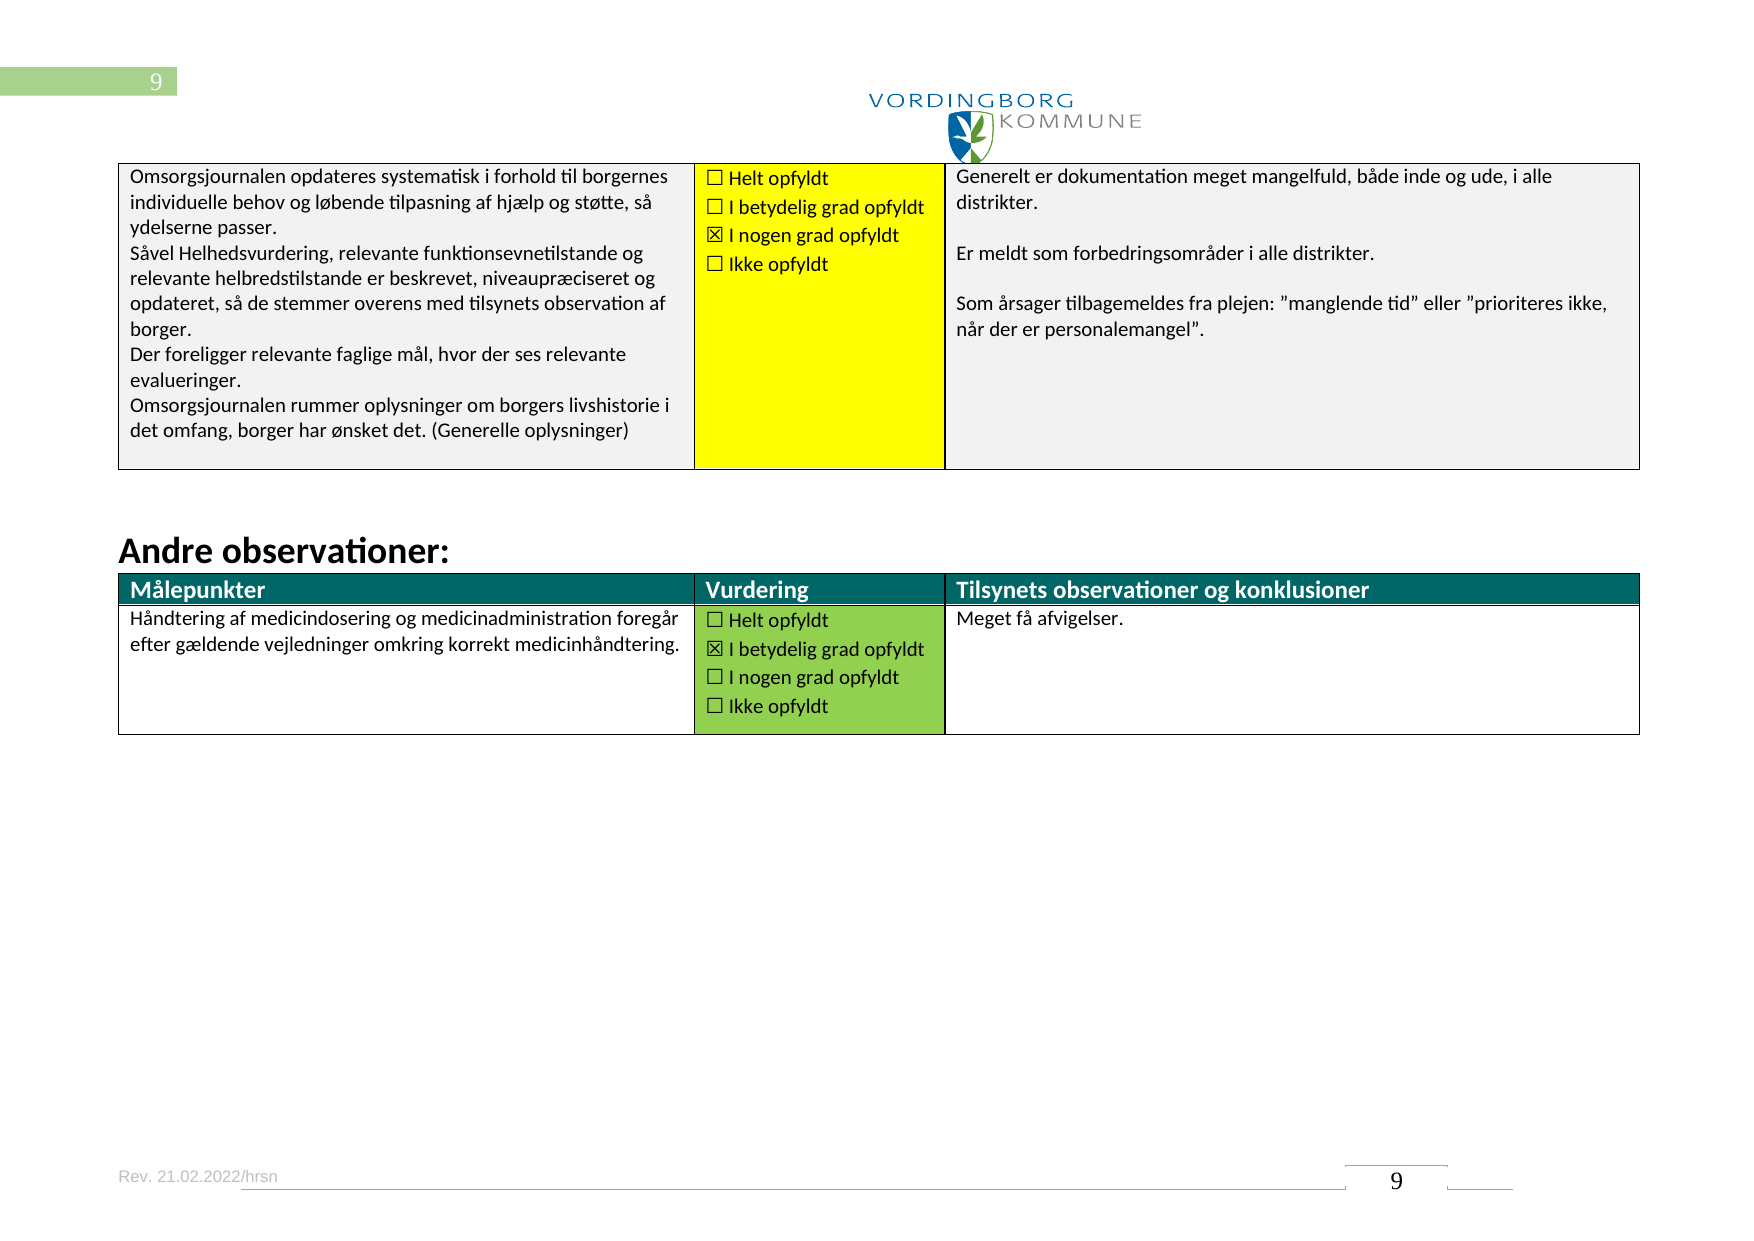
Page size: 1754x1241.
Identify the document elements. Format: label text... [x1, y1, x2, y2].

table_cell Håndtering af medicindosering og medicinadministration foregår efter gældende vejledninger omkring korrekt medicinhåndtering. [119, 606, 694, 734]
table_cell Meget få afvigelser. [946, 606, 1639, 734]
table_header Vurdering [695, 574, 944, 604]
table_header Tilsynets observationer og konklusioner [946, 574, 1639, 604]
table_cell Helt opfyldt I betydelig grad opfyldt I nogen grad opfyldt Ikke opfyldt [695, 606, 944, 734]
table_cell Omsorgsjournalen opdateres systematisk i forhold til borgernes individuelle behov og løbende tilpasning af hjælp og støtte, så ydelserne passer. Såvel Helhedsvurdering, relevante funktionsevnetilstande og relevante helbredstilstande er beskrevet, niveaupræciseret og opdateret, så de stemmer overens med tilsynets observation af borger. Der foreligger relevante faglige mål, hvor der ses relevante evalueringer. Omsorgsjournalen rummer oplysninger om borgers livshistorie i det omfang, borger har ønsket det. (Generelle oplysninger) [119, 164, 694, 468]
text Andre observationer: [118, 527, 1636, 573]
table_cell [695, 164, 944, 468]
table_cell Generelt er dokumentation meget mangelfuld, både inde og ude, i alle distrikter. Er meldt som forbedringsområder i alle distrikter. Som årsager tilbagemeldes fra plejen: ”manglende tid” eller ”prioriteres ikke, når der er personalemangel”. [946, 164, 1639, 468]
table_header Målepunkter [119, 574, 694, 604]
